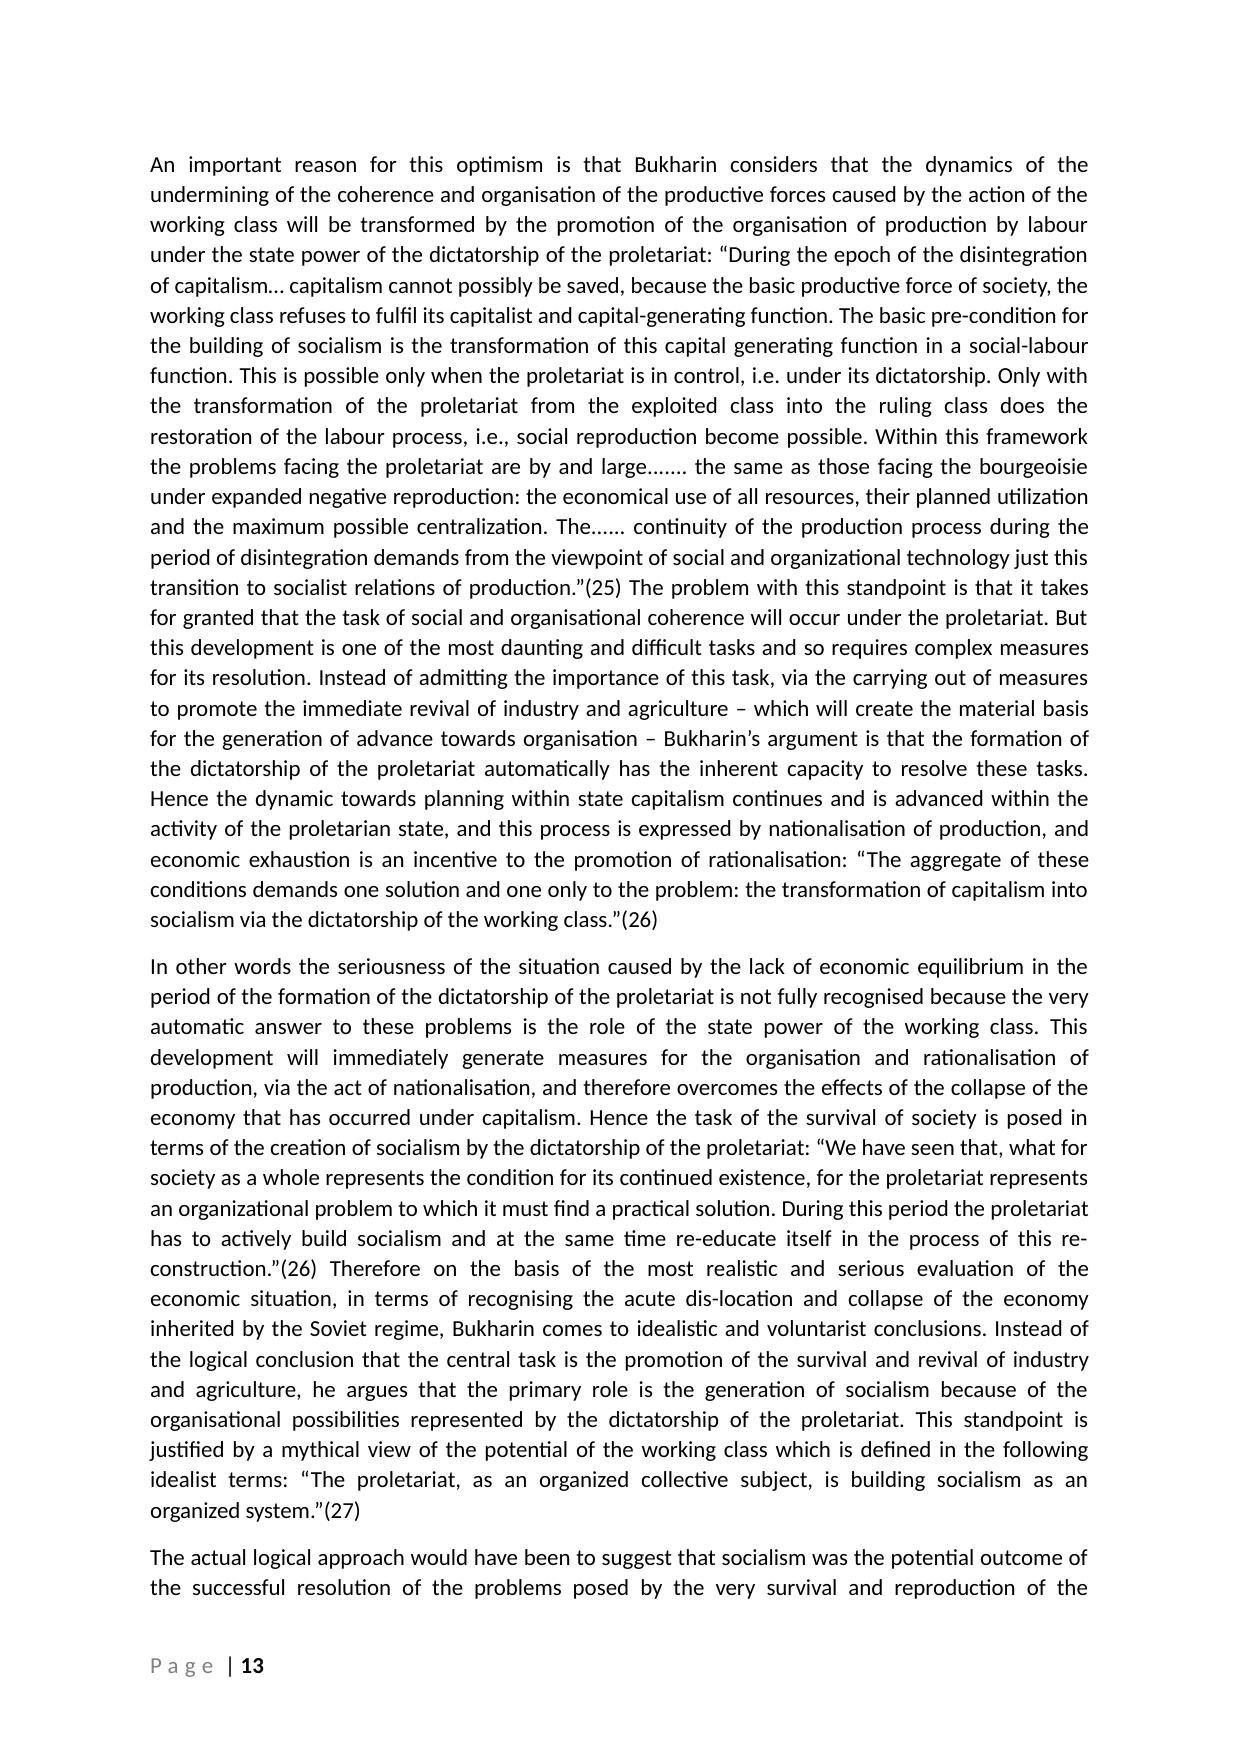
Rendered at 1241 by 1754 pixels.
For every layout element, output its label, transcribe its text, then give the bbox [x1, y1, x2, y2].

text An important reason for this optimism is that Bukharin considers that the dynamics of the undermining of the coherence and organisation of the productive forces caused by the action of the working class will be transformed by the promotion of the organisation of production by labour under the state power of the dictatorship of the proletariat: “During the epoch of the disintegration of capitalism… capitalism cannot possibly be saved, because the basic productive force of society, the working class refuses to fulfil its capitalist and capital-generating function. The basic pre-condition for the building of socialism is the transformation of this capital generating function in a social-labour function. This is possible only when the proletariat is in control, i.e. under its dictatorship. Only with the transformation of the proletariat from the exploited class into the ruling class does the restoration of the labour process, i.e., social reproduction become possible. Within this framework the problems facing the proletariat are by and large....... the same as those facing the bourgeoisie under expanded negative reproduction: the economical use of all resources, their planned utilization and the maximum possible centralization. The...... continuity of the production process during the period of disintegration demands from the viewpoint of social and organizational technology just this transition to socialist relations of production.”(25) The problem with this standpoint is that it takes for granted that the task of social and organisational coherence will occur under the proletariat. But this development is one of the most daunting and difficult tasks and so requires complex measures for its resolution. Instead of admitting the importance of this task, via the carrying out of measures to promote the immediate revival of industry and agriculture – which will create the material basis for the generation of advance towards organisation – Bukharin’s argument is that the formation of the dictatorship of the proletariat automatically has the inherent capacity to resolve these tasks. Hence the dynamic towards planning within state capitalism continues and is advanced within the activity of the proletarian state, and this process is expressed by nationalisation of production, and economic exhaustion is an incentive to the promotion of rationalisation: “The aggregate of these conditions demands one solution and one only to the problem: the transformation of capitalism into socialism via the dictatorship of the working class.”(26) [150, 150, 1090, 933]
text In other words the seriousness of the situation caused by the lack of economic equilibrium in the period of the formation of the dictatorship of the proletariat is not fully recognised because the very automatic answer to these problems is the role of the state power of the working class. This development will immediately generate measures for the organisation and rationalisation of production, via the act of nationalisation, and therefore overcomes the effects of the collapse of the economy that has occurred under capitalism. Hence the task of the survival of society is posed in terms of the creation of socialism by the dictatorship of the proletariat: “We have seen that, what for society as a whole represents the condition for its continued existence, for the proletariat represents an organizational problem to which it must find a practical solution. During this period the proletariat has to actively build socialism and at the same time re-educate itself in the process of this re-construction.”(26) Therefore on the basis of the most realistic and serious evaluation of the economic situation, in terms of recognising the acute dis-location and collapse of the economy inherited by the Soviet regime, Bukharin comes to idealistic and voluntarist conclusions. Instead of the logical conclusion that the central task is the promotion of the survival and revival of industry and agriculture, he argues that the primary role is the generation of socialism because of the organisational possibilities represented by the dictatorship of the proletariat. This standpoint is justified by a mythical view of the potential of the working class which is defined in the following idealist terms: “The proletariat, as an organized collective subject, is building socialism as an organized system.”(27) [150, 952, 1090, 1524]
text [150, 1543, 1090, 1601]
